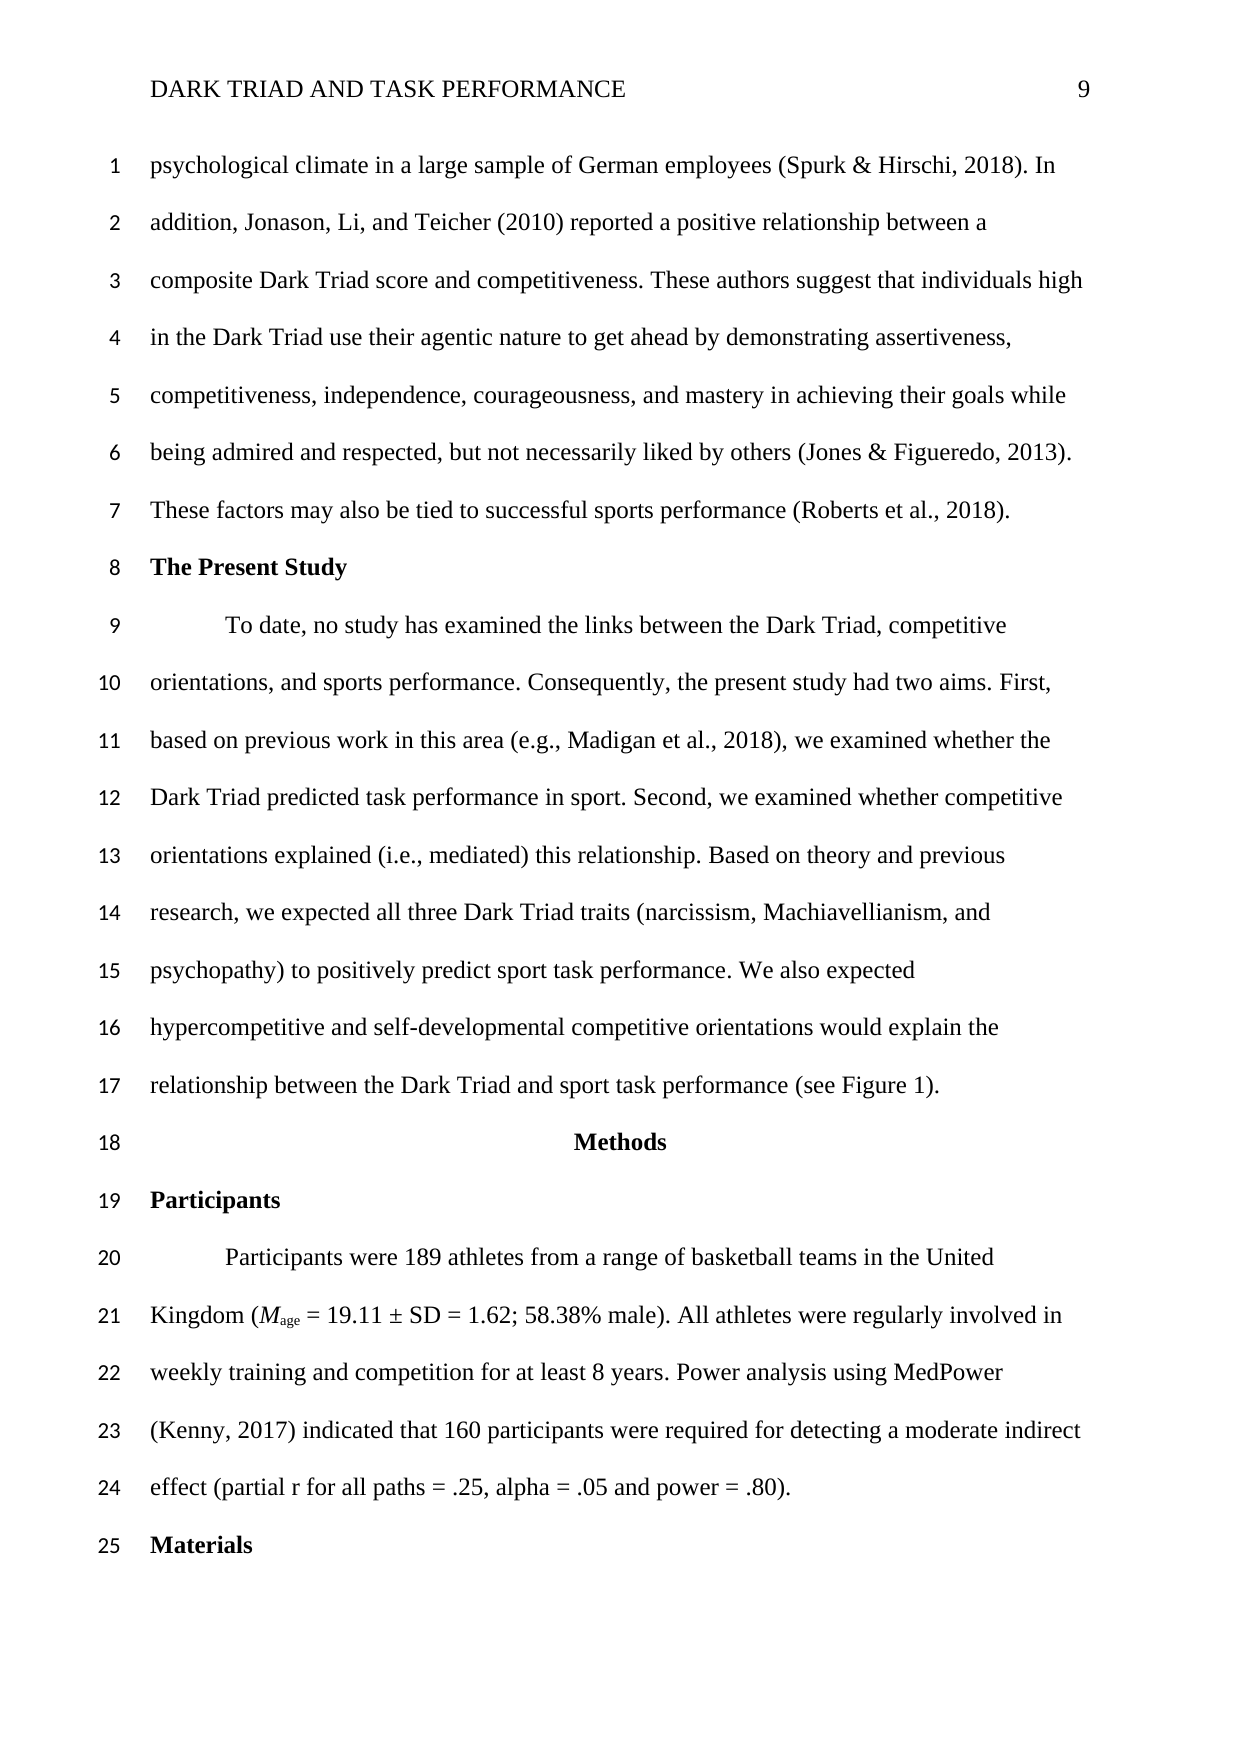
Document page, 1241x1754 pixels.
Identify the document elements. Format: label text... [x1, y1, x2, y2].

text To date, no study has examined the links between the Dark Triad, competitive orientations, and sports performance. Consequently, the present study had two aims. First, based on previous work in this area (e.g., Madigan et al., 2018), we examined whether the Dark Triad predicted task performance in sport. Second, we examined whether competitive orientations explained (i.e., mediated) this relationship. Based on theory and previous research, we expected all three Dark Triad traits (narcissism, Machiavellianism, and psychopathy) to positively predict sport task performance. We also expected hypercompetitive and self-developmental competitive orientations would explain the relationship between the Dark Triad and sport task performance (see Figure 1). [150, 610, 1090, 1099]
text The Present Study [150, 552, 1090, 581]
text Participants were 189 athletes from a range of basketball teams in the United Kingdom (Mage = 19.11 ± SD = 1.62; 58.38% male). All athletes were regularly involved in weekly training and competition for at least 8 years. Power analysis using MedPower (Kenny, 2017) indicated that 160 participants were required for detecting a moderate indirect effect (partial r for all paths = .25, alpha = .05 and power = .80). Materials [150, 1242, 1090, 1559]
text Methods [150, 1127, 1090, 1156]
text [150, 150, 1090, 524]
text Participants [150, 1185, 1090, 1214]
